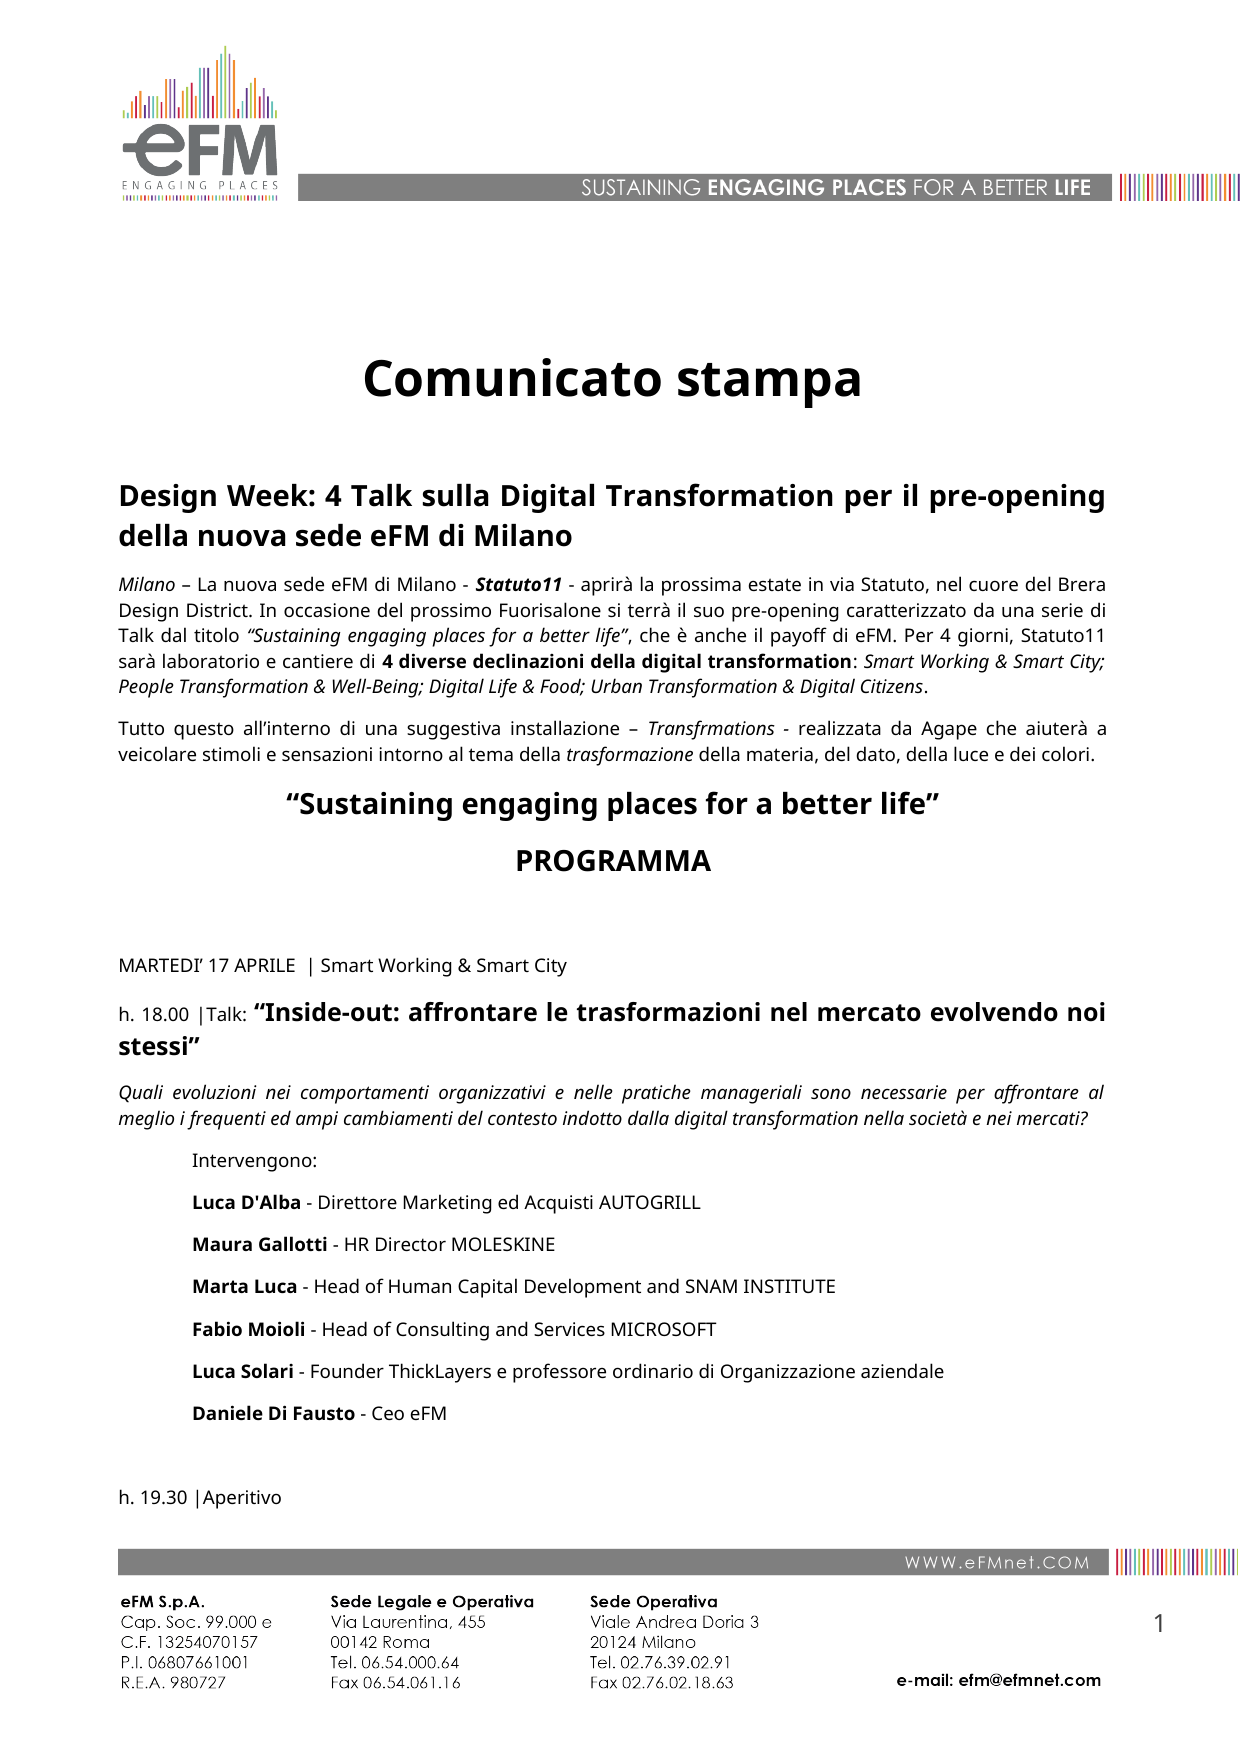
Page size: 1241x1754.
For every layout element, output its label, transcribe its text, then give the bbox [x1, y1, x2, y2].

text h. 19.30 |Aperitivo [118, 1485, 1107, 1510]
text Milano – La nuova sede eFM di Milano - Statuto11 - aprirà la prossima estate in via Statuto, nel cuore del Brera Design District. In occasione del prossimo Fuorisalone si terrà il suo pre-opening caratterizzato da una serie di Talk dal titolo “Sustaining engaging places for a better life”, che è anche il payoff di eFM. Per 4 giorni, Statuto11 sarà laboratorio e cantiere di 4 diverse declinazioni della digital transformation: Smart Working & Smart City; People Transformation & Well-Being; Digital Life & Food; Urban Transformation & Digital Citizens. [118, 571, 1107, 699]
text Marta Luca - Head of Human Capital Development and SNAM INSTITUTE [118, 1274, 1107, 1299]
text Maura Gallotti - HR Director MOLESKINE [118, 1232, 1107, 1257]
text MARTEDI’ 17 APRILE | Smart Working & Smart City [118, 952, 1107, 978]
picture [118, 1538, 1241, 1734]
text Quali evoluzioni nei comportamenti organizzativi e nelle pratiche manageriali sono necessarie per affrontare al meglio i frequenti ed ampi cambiamenti del contesto indotto dalla digital transformation nella società e nei mercati? [118, 1079, 1107, 1131]
picture [118, 29, 1241, 209]
text Luca D'Alba - Direttore Marketing ed Acquisti AUTOGRILL [118, 1189, 1107, 1215]
text “Sustaining engaging places for a better life” [118, 783, 1107, 823]
text Fabio Moioli - Head of Consulting and Services MICROSOFT [118, 1316, 1107, 1341]
text Design Week: 4 Talk sulla Digital Transformation per il pre-opening della nuova sede eFM di Milano [118, 475, 1107, 555]
text Luca Solari - Founder ThickLayers e professore ordinario di Organizzazione aziendale [118, 1358, 1107, 1384]
text h. 18.00 |Talk: “Inside-out: affrontare le trasformazioni nel mercato evolvendo noi stessi” [118, 995, 1107, 1063]
text PROGRAMMA [118, 840, 1107, 879]
text Tutto questo all’interno di una suggestiva installazione – Transfrmations - realizzata da Agape che aiuterà a veicolare stimoli e sensazioni intorno al tema della trasformazione della materia, del dato, della luce e dei colori. [118, 716, 1107, 767]
text Intervengono: [118, 1147, 1107, 1173]
text Comunicato stampa [118, 343, 1107, 411]
text Daniele Di Fausto - Ceo eFM [118, 1400, 1107, 1426]
